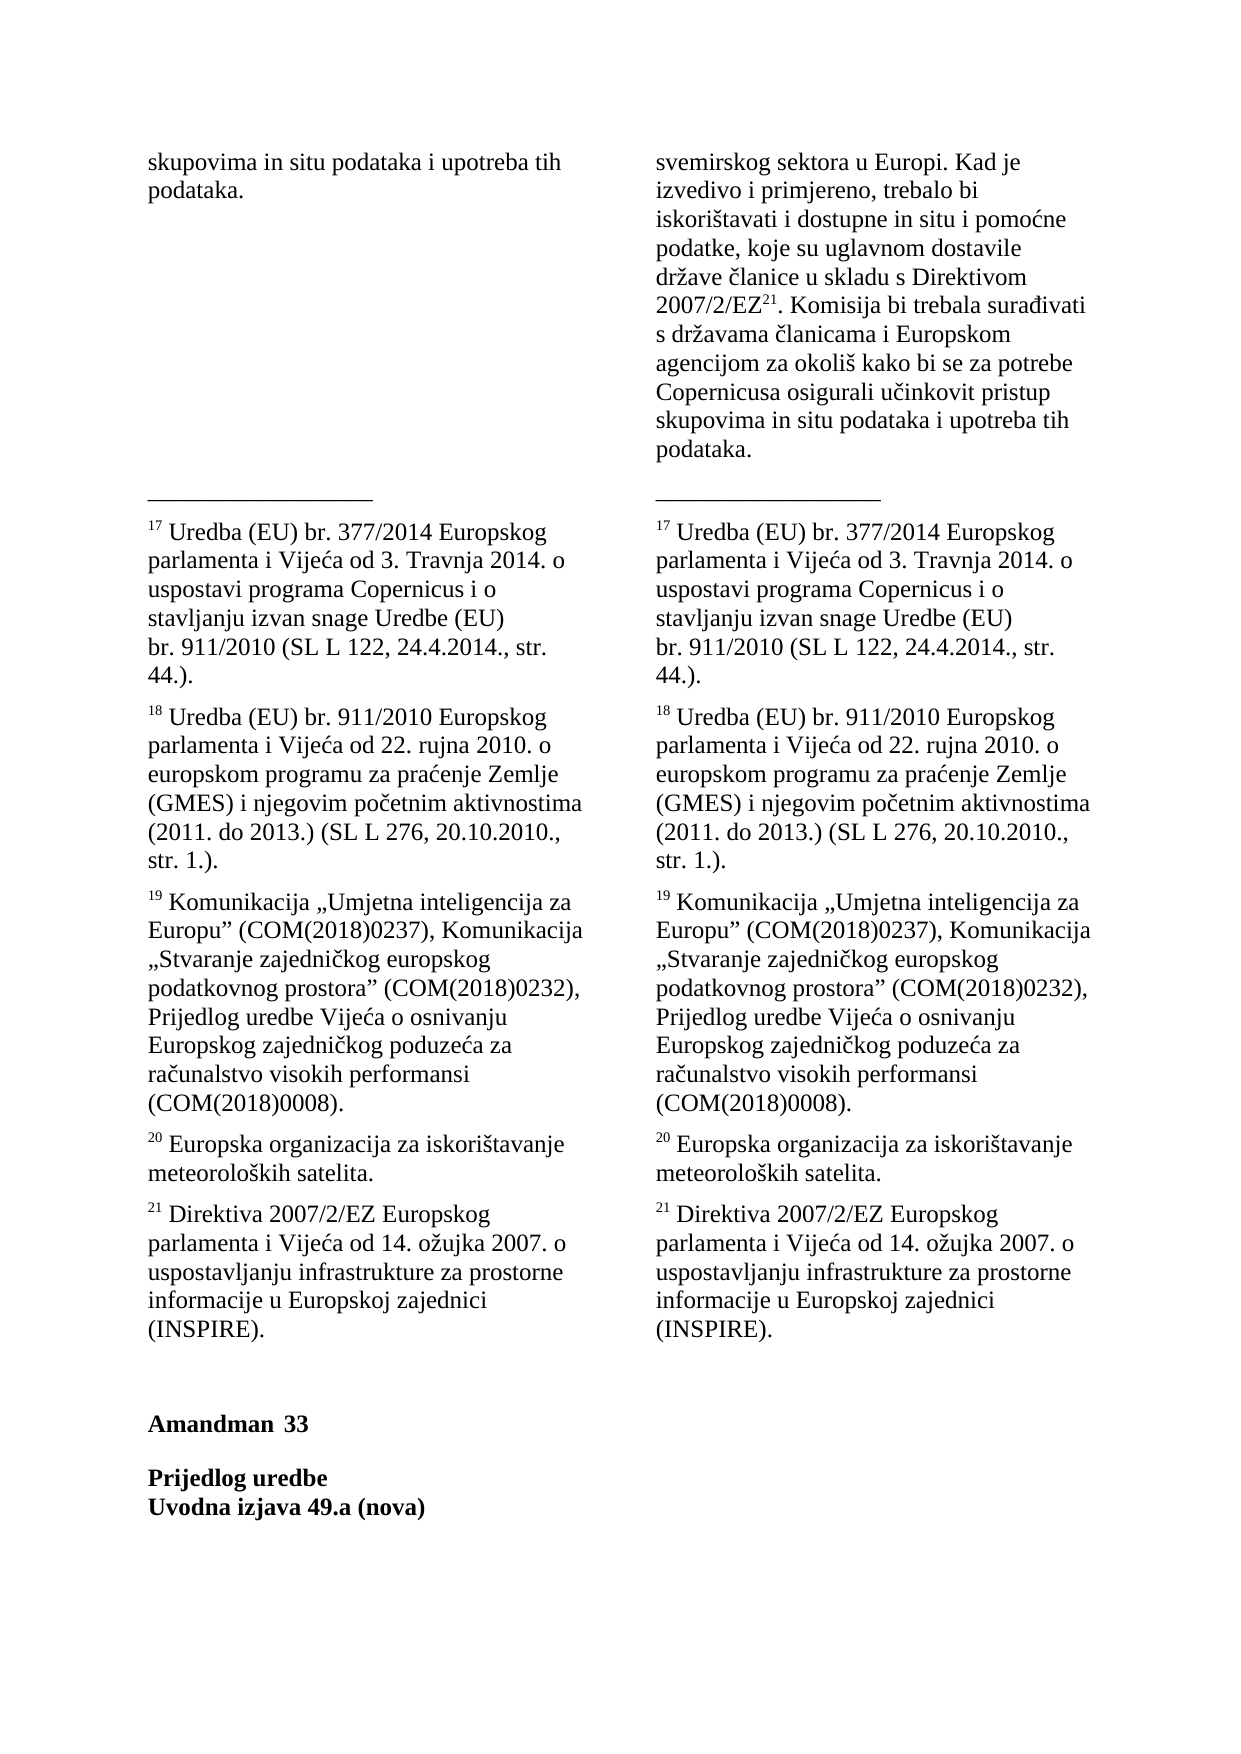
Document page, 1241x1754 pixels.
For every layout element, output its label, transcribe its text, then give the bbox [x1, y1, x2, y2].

table_cell 18 Uredba (EU) br. 911/2010 Europskog parlamenta i Vijeća od 22. rujna 2010. o europskom programu za praćenje Zemlje (GMES) i njegovim početnim aktivnostima (2011. do 2013.) (SL L 276, 20.10.2010., str. 1.). [620, 702, 1128, 887]
table_cell 18 Uredba (EU) br. 911/2010 Europskog parlamenta i Vijeća od 22. rujna 2010. o europskom programu za praćenje Zemlje (GMES) i njegovim početnim aktivnostima (2011. do 2013.) (SL L 276, 20.10.2010., str. 1.). [112, 702, 620, 887]
table_cell 21 Direktiva 2007/2/EZ Europskog parlamenta i Vijeća od 14. ožujka 2007. o uspostavljanju infrastrukture za prostorne informacije u Europskoj zajednici (INSPIRE). [620, 1199, 1128, 1356]
table_cell 20 Europska organizacija za iskorištavanje meteoroloških satelita. [620, 1129, 1128, 1199]
text Uvodna izjava 49.a (nova) [148, 1492, 1092, 1521]
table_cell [112, 147, 620, 476]
table_cell 19 Komunikacija „Umjetna inteligencija za Europu” (COM(2018)0237), Komunikacija „Stvaranje zajedničkog europskog podatkovnog prostora” (COM(2018)0232), Prijedlog uredbe Vijeća o osnivanju Europskog zajedničkog poduzeća za računalstvo visokih performansi (COM(2018)0008). [112, 887, 620, 1129]
table_cell 17 Uredba (EU) br. 377/2014 Europskog parlamenta i Vijeća od 3. Travnja 2014. o uspostavi programa Copernicus i o stavljanju izvan snage Uredbe (EU) br. 911/2010 (SL L 122, 24.4.2014., str. 44.). [620, 517, 1128, 702]
table_cell 21 Direktiva 2007/2/EZ Europskog parlamenta i Vijeća od 14. ožujka 2007. o uspostavljanju infrastrukture za prostorne informacije u Europskoj zajednici (INSPIRE). [112, 1199, 620, 1356]
table_cell __________________ [620, 476, 1128, 517]
table_cell 17 Uredba (EU) br. 377/2014 Europskog parlamenta i Vijeća od 3. Travnja 2014. o uspostavi programa Copernicus i o stavljanju izvan snage Uredbe (EU) br. 911/2010 (SL L 122, 24.4.2014., str. 44.). [112, 517, 620, 702]
table_cell 20 Europska organizacija za iskorištavanje meteoroloških satelita. [112, 1129, 620, 1199]
text Prijedlog uredbe [148, 1463, 1092, 1492]
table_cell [620, 147, 1128, 476]
table_cell __________________ [112, 476, 620, 517]
text Amandman 33 [148, 1409, 1092, 1438]
table_cell 19 Komunikacija „Umjetna inteligencija za Europu” (COM(2018)0237), Komunikacija „Stvaranje zajedničkog europskog podatkovnog prostora” (COM(2018)0232), Prijedlog uredbe Vijeća o osnivanju Europskog zajedničkog poduzeća za računalstvo visokih performansi (COM(2018)0008). [620, 887, 1128, 1129]
